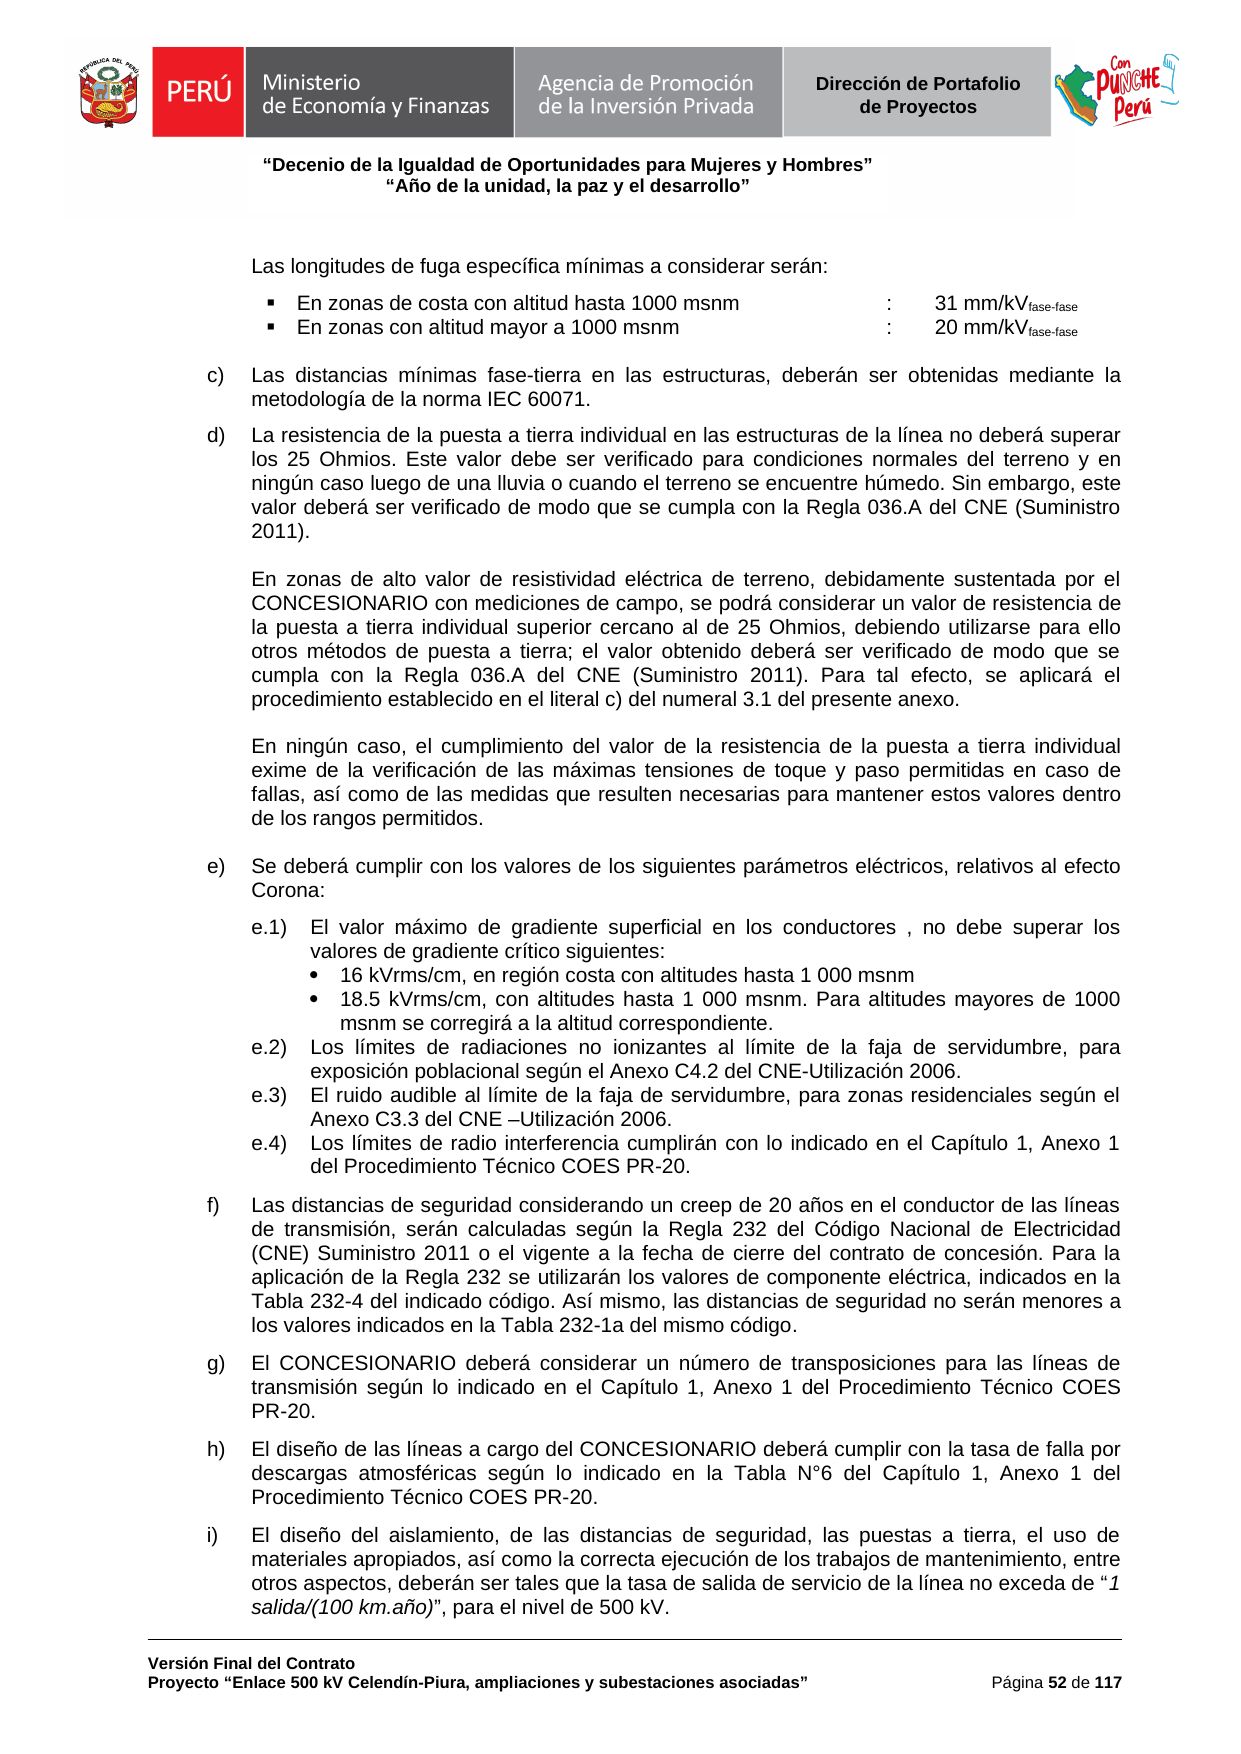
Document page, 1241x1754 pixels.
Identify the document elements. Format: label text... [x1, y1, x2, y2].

text En zonas de alto valor de resistividad eléctrica de terreno, debidamente sustentada por el CONCESIONARIO con mediciones de campo, se podrá considerar un valor de resistencia de la puesta a tierra individual superior cercano al de 25 Ohmios, debiendo utilizarse para ello otros métodos de puesta a tierra; el valor obtenido deberá ser verificado de modo que se cumpla con la Regla 036.A del CNE (Suministro 2011). Para tal efecto, se aplicará el procedimiento establecido en el literal c) del numeral 3.1 del presente anexo. [251, 567, 1122, 710]
list Las distancias mínimas fase-tierra en las estructuras, deberán ser obtenidas mediante la metodología de la norma IEC 60071. [207, 362, 1122, 410]
list El CONCESIONARIO deberá considerar un número de transposiciones para las líneas de transmisión según lo indicado en el Capítulo 1, Anexo 1 del Procedimiento Técnico COES PR-20. [207, 1351, 1122, 1423]
list 18.5 kVrms/cm, con altitudes hasta 1 000 msnm. Para altitudes mayores de 1000 msnm se corregirá a la altitud correspondiente. [310, 987, 1122, 1034]
list En zonas con altitud mayor a 1000 msnm : 20 mm/kVfase-fase [266, 314, 1122, 338]
list El diseño de las líneas a cargo del CONCESIONARIO deberá cumplir con la tasa de falla por descargas atmosféricas según lo indicado en la Tabla N°6 del Capítulo 1, Anexo 1 del Procedimiento Técnico COES PR-20. [207, 1437, 1122, 1509]
text e.4) Los límites de radio interferencia cumplirán con lo indicado en el Capítulo 1, Anexo 1 del Procedimiento Técnico COES PR-20. [251, 1130, 1122, 1178]
text e.3) El ruido audible al límite de la faja de servidumbre, para zonas residenciales según el Anexo C3.3 del CNE –Utilización 2006. [251, 1082, 1122, 1130]
text e.1) El valor máximo de gradiente superficial en los conductores , no debe superar los valores de gradiente crítico siguientes: [251, 914, 1122, 962]
text e.2) Los límites de radiaciones no ionizantes al límite de la faja de servidumbre, para exposición poblacional según el Anexo C4.2 del CNE-Utilización 2006. [251, 1034, 1122, 1082]
list Las distancias de seguridad considerando un creep de 20 años en el conductor de las líneas de transmisión, serán calculadas según la Regla 232 del Código Nacional de Electricidad (CNE) Suministro 2011 o el vigente a la fecha de cierre del contrato de concesión. Para la aplicación de la Regla 232 se utilizarán los valores de componente eléctrica, indicados en la Tabla 232-4 del indicado código. Así mismo, las distancias de seguridad no serán menores a los valores indicados en la Tabla 232-1a del mismo código. [207, 1193, 1122, 1336]
list El diseño del aislamiento, de las distancias de seguridad, las puestas a tierra, el uso de materiales apropiados, así como la correcta ejecución de los trabajos de mantenimiento, entre otros aspectos, deberán ser tales que la tasa de salida de servicio de la línea no exceda de “1 salida/(100 km.año)”, para el nivel de 500 kV. [207, 1523, 1122, 1619]
list Se deberá cumplir con los valores de los siguientes parámetros eléctricos, relativos al efecto Corona: [207, 854, 1122, 902]
list La resistencia de la puesta a tierra individual en las estructuras de la línea no deberá superar los 25 Ohmios. Este valor debe ser verificado para condiciones normales del terreno y en ningún caso luego de una lluvia o cuando el terreno se encuentre húmedo. Sin embargo, este valor deberá ser verificado de modo que se cumpla con la Regla 036.A del CNE (Suministro 2011). [207, 423, 1122, 543]
list En zonas de costa con altitud hasta 1000 msnm : 31 mm/kVfase-fase [266, 290, 1122, 314]
text En ningún caso, el cumplimiento del valor de la resistencia de la puesta a tierra individual exime de la verificación de las máximas tensiones de toque y paso permitidas en caso de fallas, así como de las medidas que resulten necesarias para mantener estos valores dentro de los rangos permitidos. [251, 734, 1122, 830]
picture [65, 36, 1179, 219]
list 16 kVrms/cm, en región costa con altitudes hasta 1 000 msnm [310, 962, 1122, 987]
text Las longitudes de fuga específica mínimas a considerar serán: [251, 254, 1122, 278]
